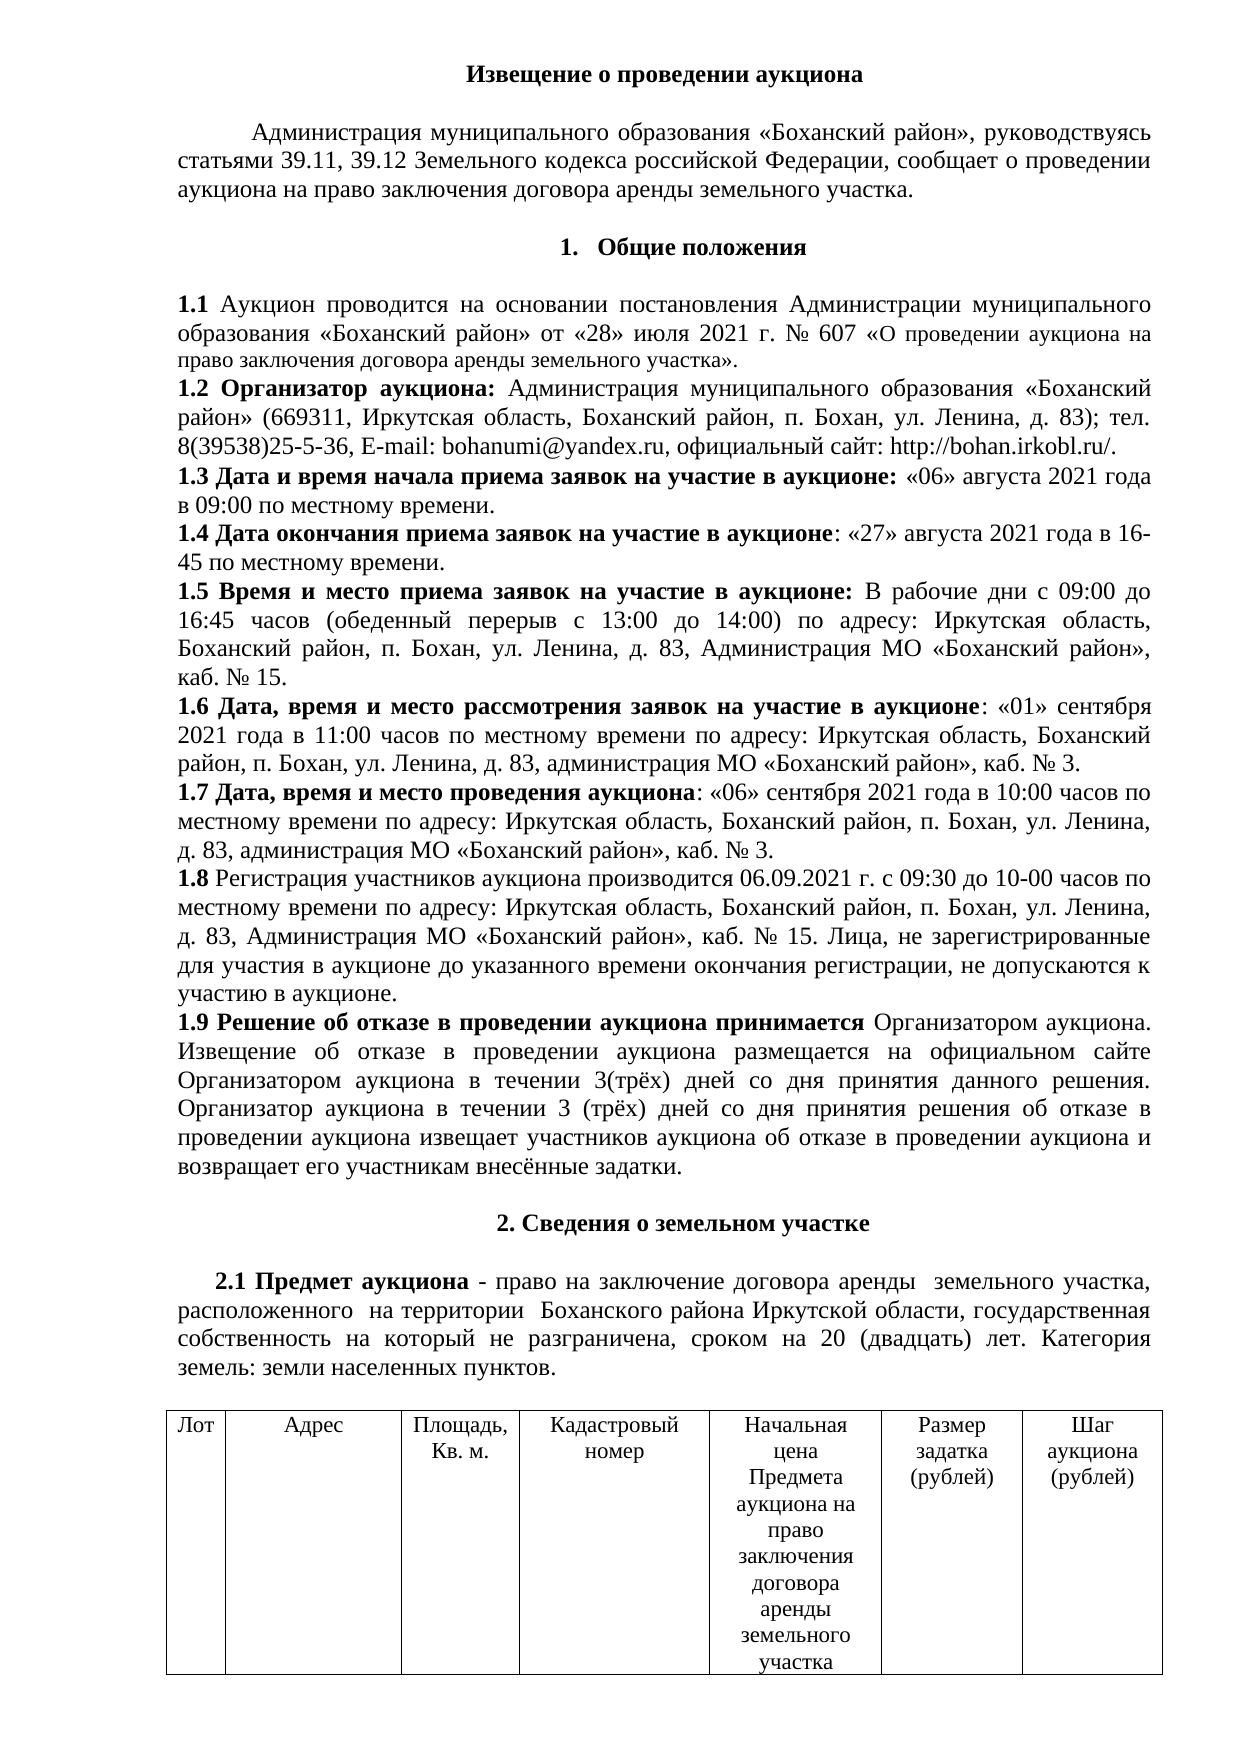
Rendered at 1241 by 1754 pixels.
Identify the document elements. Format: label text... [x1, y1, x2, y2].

text 1.7 Дата, время и место проведения аукциона: «06» сентября 2021 года в 10:00 часов по местному времени по адресу: Иркутская область, Боханский район, п. Бохан, ул. Ленина, д. 83, администрация МО «Боханский район», каб. № 3. [177, 777, 1152, 863]
list 2.1 Предмет аукциона - право на заключение договора аренды земельного участка, расположенного на территории Боханского района Иркутской области, государственная собственность на который не разграничена, сроком на 20 (двадцать) лет. Категория земель: земли населенных пунктов. [177, 1266, 1152, 1381]
text 1.9 Решение об отказе в проведении аукциона принимается Организатором аукциона. Извещение об отказе в проведении аукциона размещается на официальном сайте Организатором аукциона в течении 3(трёх) дней со дня принятия данного решения. Организатор аукциона в течении 3 (трёх) дней со дня принятия решения об отказе в проведении аукциона извещает участников аукциона об отказе в проведении аукциона и возвращает его участникам внесённые задатки. [177, 1007, 1152, 1180]
text Администрация муниципального образования «Боханский район», руководствуясь статьями 39.11, 39.12 Земельного кодекса российской Федерации, сообщает о проведении аукциона на право заключения договора аренды земельного участка. [177, 117, 1152, 203]
text 1.6 Дата, время и место рассмотрения заявок на участие в аукционе: «01» сентября 2021 года в 11:00 часов по местному времени по адресу: Иркутская область, Боханский район, п. Бохан, ул. Ленина, д. 83, администрация МО «Боханский район», каб. № 3. [177, 691, 1152, 777]
table_header Размер задатка (рублей) [882, 1411, 1022, 1674]
table_header Шаг аукциона (рублей) [1023, 1411, 1162, 1674]
list 1.3 Дата и время начала приема заявок на участие в аукционе: «06» августа 2021 года в 09:00 по местному времени. [177, 461, 1152, 518]
text 1.8 Регистрация участников аукциона производится 06.09.2021 г. с 09:30 до 10-00 часов по местному времени по адресу: Иркутская область, Боханский район, п. Бохан, ул. Ленина, д. 83, Администрация МО «Боханский район», каб. № 15. Лица, не зарегистрированные для участия в аукционе до указанного времени окончания регистрации, не допускаются к участию в аукционе. [177, 863, 1152, 1007]
list 1.4 Дата окончания приема заявок на участие в аукционе: «27» августа 2021 года в 16-45 по местному времени. [177, 518, 1152, 576]
table_header Кадастровый номер [520, 1411, 709, 1674]
table_header Лот [167, 1411, 225, 1674]
text Извещение о проведении аукциона [177, 59, 1152, 88]
table_header Начальная цена Предмета аукциона на право заключения договора аренды земельного участка [710, 1411, 881, 1674]
list 1.1 Аукцион проводится на основании постановления Администрации муниципального образования «Боханский район» от «28» июля 2021 г. № 607 «О проведении аукциона на право заключения договора аренды земельного участка». [177, 289, 1152, 373]
list 2. Сведения о земельном участке [215, 1208, 1152, 1237]
table_header Адрес [226, 1411, 401, 1674]
list Общие положения [215, 232, 1152, 260]
text 1.5 Время и место приема заявок на участие в аукционе: В рабочие дни с 09:00 до 16:45 часов (обеденный перерыв с 13:00 до 14:00) по адресу: Иркутская область, Боханский район, п. Бохан, ул. Ленина, д. 83, Администрация МО «Боханский район», каб. № 15. [177, 576, 1152, 691]
table_header Площадь, Кв. м. [402, 1411, 519, 1674]
list 1.2 Организатор аукциона: Администрация муниципального образования «Боханский район» (669311, Иркутская область, Боханский район, п. Бохан, ул. Ленина, д. 83); тел. 8(39538)25-5-36, E-mail: bohanumi@yandex.ru, официальный сайт: http://bohan.irkobl.ru/. [177, 373, 1152, 461]
